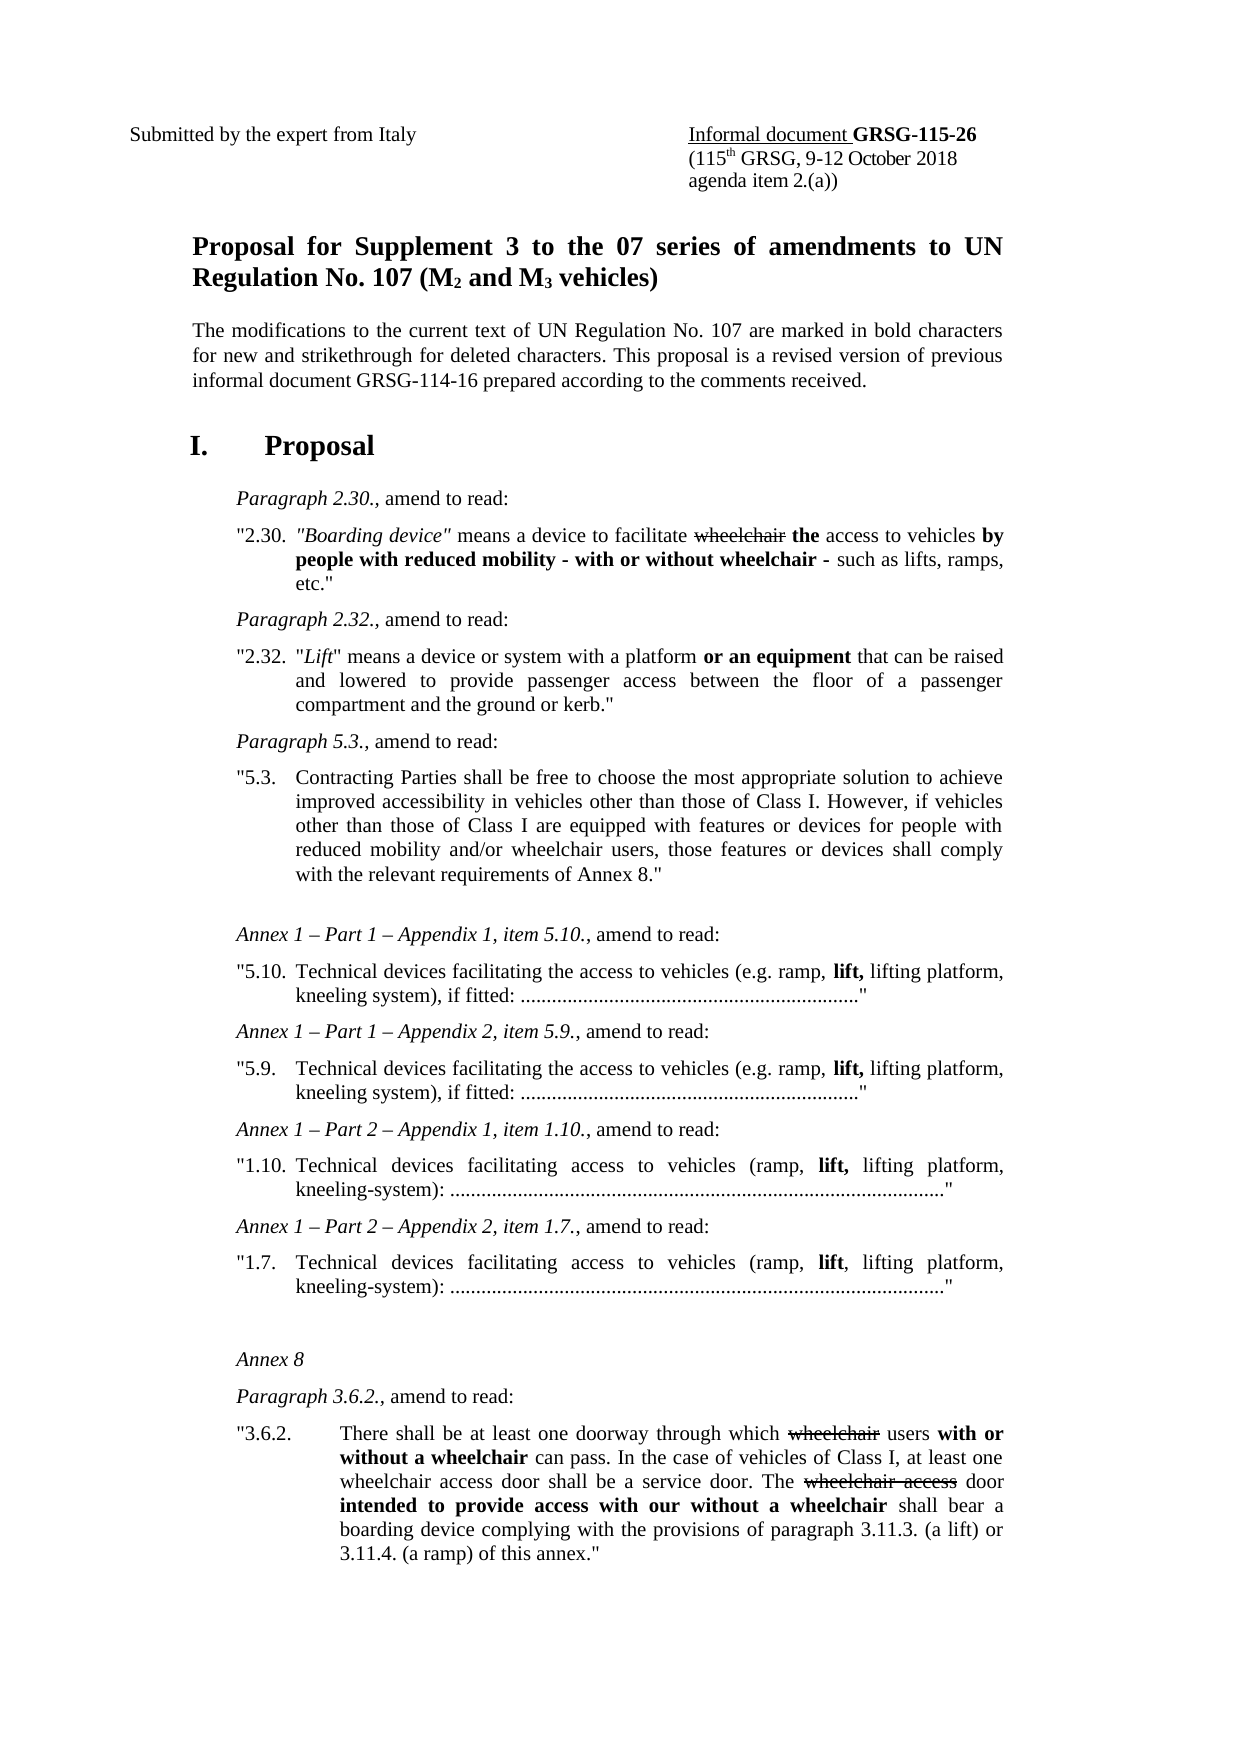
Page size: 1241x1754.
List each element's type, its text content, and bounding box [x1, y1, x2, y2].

text The modifications to the current text of UN Regulation No. 107 are marked in bold characters for new and strikethrough for deleted characters. This proposal is a revised version of previous informal document GRSG-114-16 prepared according to the comments received. [192, 317, 1004, 392]
text Submitted by the expert from Italy Informal document GRSG-115-26 [129, 124, 1063, 146]
text Paragraph 5.3., amend to read: [236, 729, 1004, 753]
text Annex 1 – Part 1 – Appendix 1, item 5.10., amend to read: [236, 922, 1004, 946]
text (115th GRSG, 9-12 October 2018 [688, 146, 1063, 170]
text Paragraph 2.32., amend to read: [236, 607, 1004, 631]
text "2.30. "Boarding device" means a device to facilitate wheelchair the access to vehicles by people with reduced mobility - with or without wheelchair - such as lifts, ramps, etc." [236, 523, 1004, 595]
list Proposal [189, 430, 1063, 461]
text Proposal for Supplement 3 to the 07 series of amendments to UN Regulation No. 107 (M2 and M3 vehicles) [192, 230, 1004, 292]
text "5.3. Contracting Parties shall be free to choose the most appropriate solution to achieve improved accessibility in vehicles other than those of Class I. However, if vehicles other than those of Class I are equipped with features or devices for people with reduced mobility and/or wheelchair users, those features or devices shall comply with the relevant requirements of Annex 8." [236, 765, 1004, 886]
text Paragraph 2.30., amend to read: [236, 486, 1004, 510]
text "3.6.2. There shall be at least one doorway through which wheelchair users with or without a wheelchair can pass. In the case of vehicles of Class I, at least one wheelchair access door shall be a service door. The wheelchair access door intended to provide access with our without a wheelchair shall bear a boarding device complying with the provisions of paragraph 3.11.3. (a lift) or 3.11.4. (a ramp) of this annex." [236, 1421, 1004, 1565]
text "5.10. Technical devices facilitating the access to vehicles (e.g. ramp, lift, lifting platform, kneeling system), if fitted: ................................................................." [236, 959, 1004, 1007]
text Annex 1 – Part 2 – Appendix 2, item 1.7., amend to read: [236, 1214, 1004, 1238]
text agenda item 2.(a)) [688, 170, 1063, 192]
text Paragraph 3.6.2., amend to read: [236, 1384, 1004, 1408]
text "5.9. Technical devices facilitating the access to vehicles (e.g. ramp, lift, lifting platform, kneeling system), if fitted: ................................................................." [236, 1056, 1004, 1104]
text Annex 8 [236, 1347, 1004, 1371]
text Annex 1 – Part 2 – Appendix 1, item 1.10., amend to read: [236, 1116, 1004, 1141]
text "2.32. "Lift" means a device or system with a platform or an equipment that can be raised and lowered to provide passenger access between the floor of a passenger compartment and the ground or kerb." [236, 644, 1004, 716]
text "1.10. Technical devices facilitating access to vehicles (ramp, lift, lifting platform, kneeling-system): ..............................................................................................." [236, 1153, 1004, 1201]
text "1.7. Technical devices facilitating access to vehicles (ramp, lift, lifting platform, kneeling-system): ..............................................................................................." [236, 1250, 1004, 1298]
text Annex 1 – Part 1 – Appendix 2, item 5.9., amend to read: [236, 1019, 1004, 1043]
